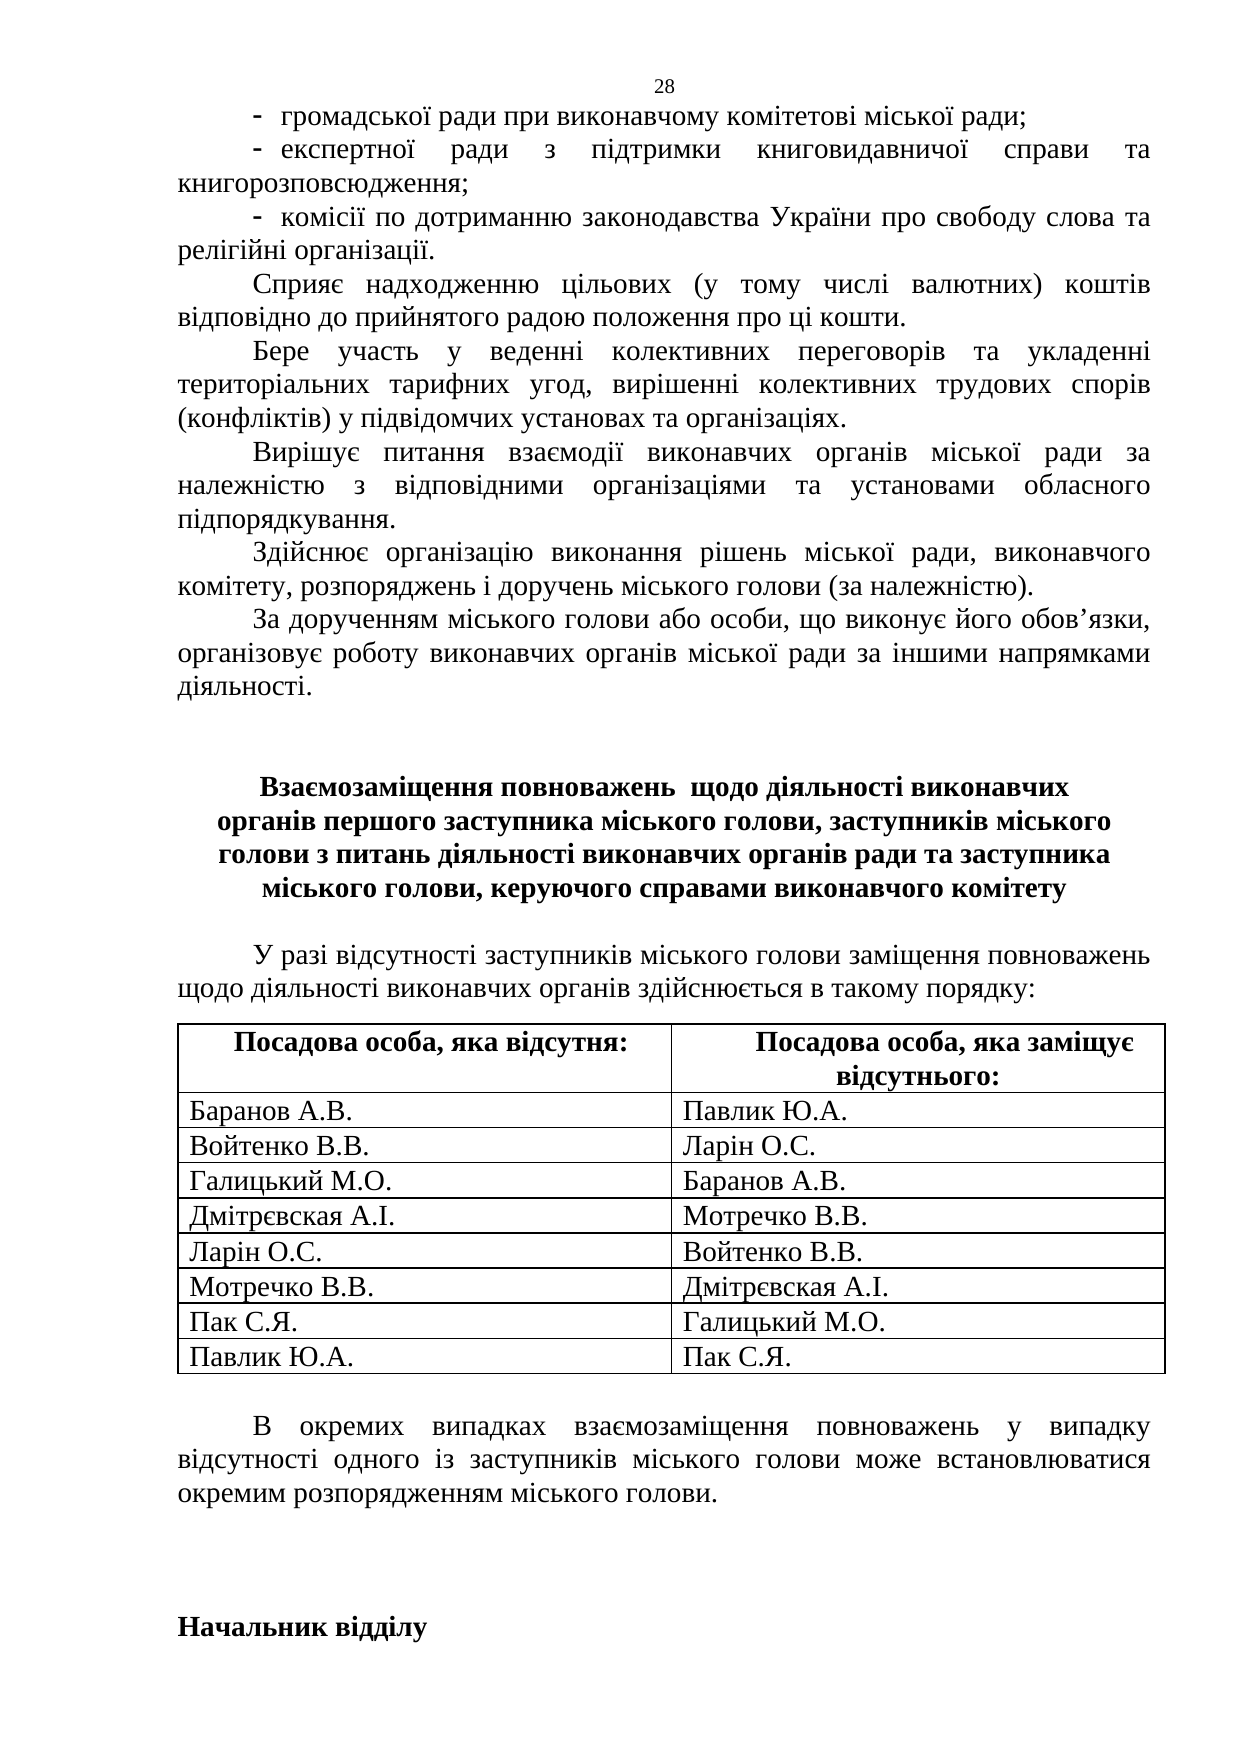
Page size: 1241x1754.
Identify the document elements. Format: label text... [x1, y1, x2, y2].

table_header Посадова особа, яка заміщує відсутнього: [672, 1025, 1164, 1092]
text органів першого заступника міського голови, заступників міського голови з питань діяльності виконавчих органів ради та заступника міського голови, керуючого справами виконавчого комітету [177, 803, 1152, 903]
table_cell Дмітрєвская А.І. [179, 1199, 671, 1232]
text Здійснює організацію виконання рішень міської ради, виконавчого комітету, розпоряджень і доручень міського голови (за належністю). [177, 534, 1152, 601]
table_cell Дмітрєвская А.І. [672, 1269, 1164, 1302]
table_cell Пак С.Я. [672, 1339, 1164, 1372]
table_cell Баранов А.В. [179, 1093, 671, 1127]
table_cell Ларін О.С. [179, 1234, 671, 1267]
list комісії по дотриманню законодавства України про свободу слова та релігійні організації. [177, 199, 1152, 266]
table_cell Галицький М.О. [672, 1304, 1164, 1337]
text У разі відсутності заступників міського голови заміщення повноважень щодо діяльності виконавчих органів здійснюється в такому порядку: [177, 937, 1152, 1004]
table_header Посадова особа, яка відсутня: [179, 1025, 671, 1092]
table_cell Павлик Ю.А. [672, 1093, 1164, 1127]
table_cell Баранов А.В. [672, 1163, 1164, 1197]
table_cell Войтенко В.В. [672, 1234, 1164, 1267]
text Бере участь у веденні колективних переговорів та укладенні територіальних тарифних угод, вирішенні колективних трудових спорів (конфліктів) у підвідомчих установах та організаціях. [177, 333, 1152, 434]
text Сприяє надходженню цільових (у тому числі валютних) коштів відповідно до прийнятого радою положення про ці кошти. [177, 266, 1152, 333]
table_cell Галицький М.О. [179, 1163, 671, 1197]
text Начальник відділу [177, 1609, 1152, 1642]
table_cell Пак С.Я. [179, 1304, 671, 1337]
table_cell Ларін О.С. [672, 1128, 1164, 1162]
text В окремих випадках взаємозаміщення повноважень у випадку відсутності одного із заступників міського голови може встановлюватися окремим розпорядженням міського голови. [177, 1408, 1152, 1508]
table_cell Войтенко В.В. [179, 1128, 671, 1162]
table_cell Мотречко В.В. [672, 1199, 1164, 1232]
list експертної ради з підтримки книговидавничої справи та книгорозповсюдження; [177, 132, 1152, 199]
text За дорученням міського голови або особи, що виконує його обов’язки, організовує роботу виконавчих органів міської ради за іншими напрямками діяльності. [177, 601, 1152, 702]
table_cell Павлик Ю.А. [179, 1339, 671, 1372]
list громадської ради при виконавчому комітетові міської ради; [177, 98, 1152, 132]
text Взаємозаміщення повноважень щодо діяльності виконавчих [177, 769, 1152, 803]
table_cell Мотречко В.В. [179, 1269, 671, 1302]
text Вирішує питання взаємодії виконавчих органів міської ради за належністю з відповідними організаціями та установами обласного підпорядкування. [177, 434, 1152, 534]
